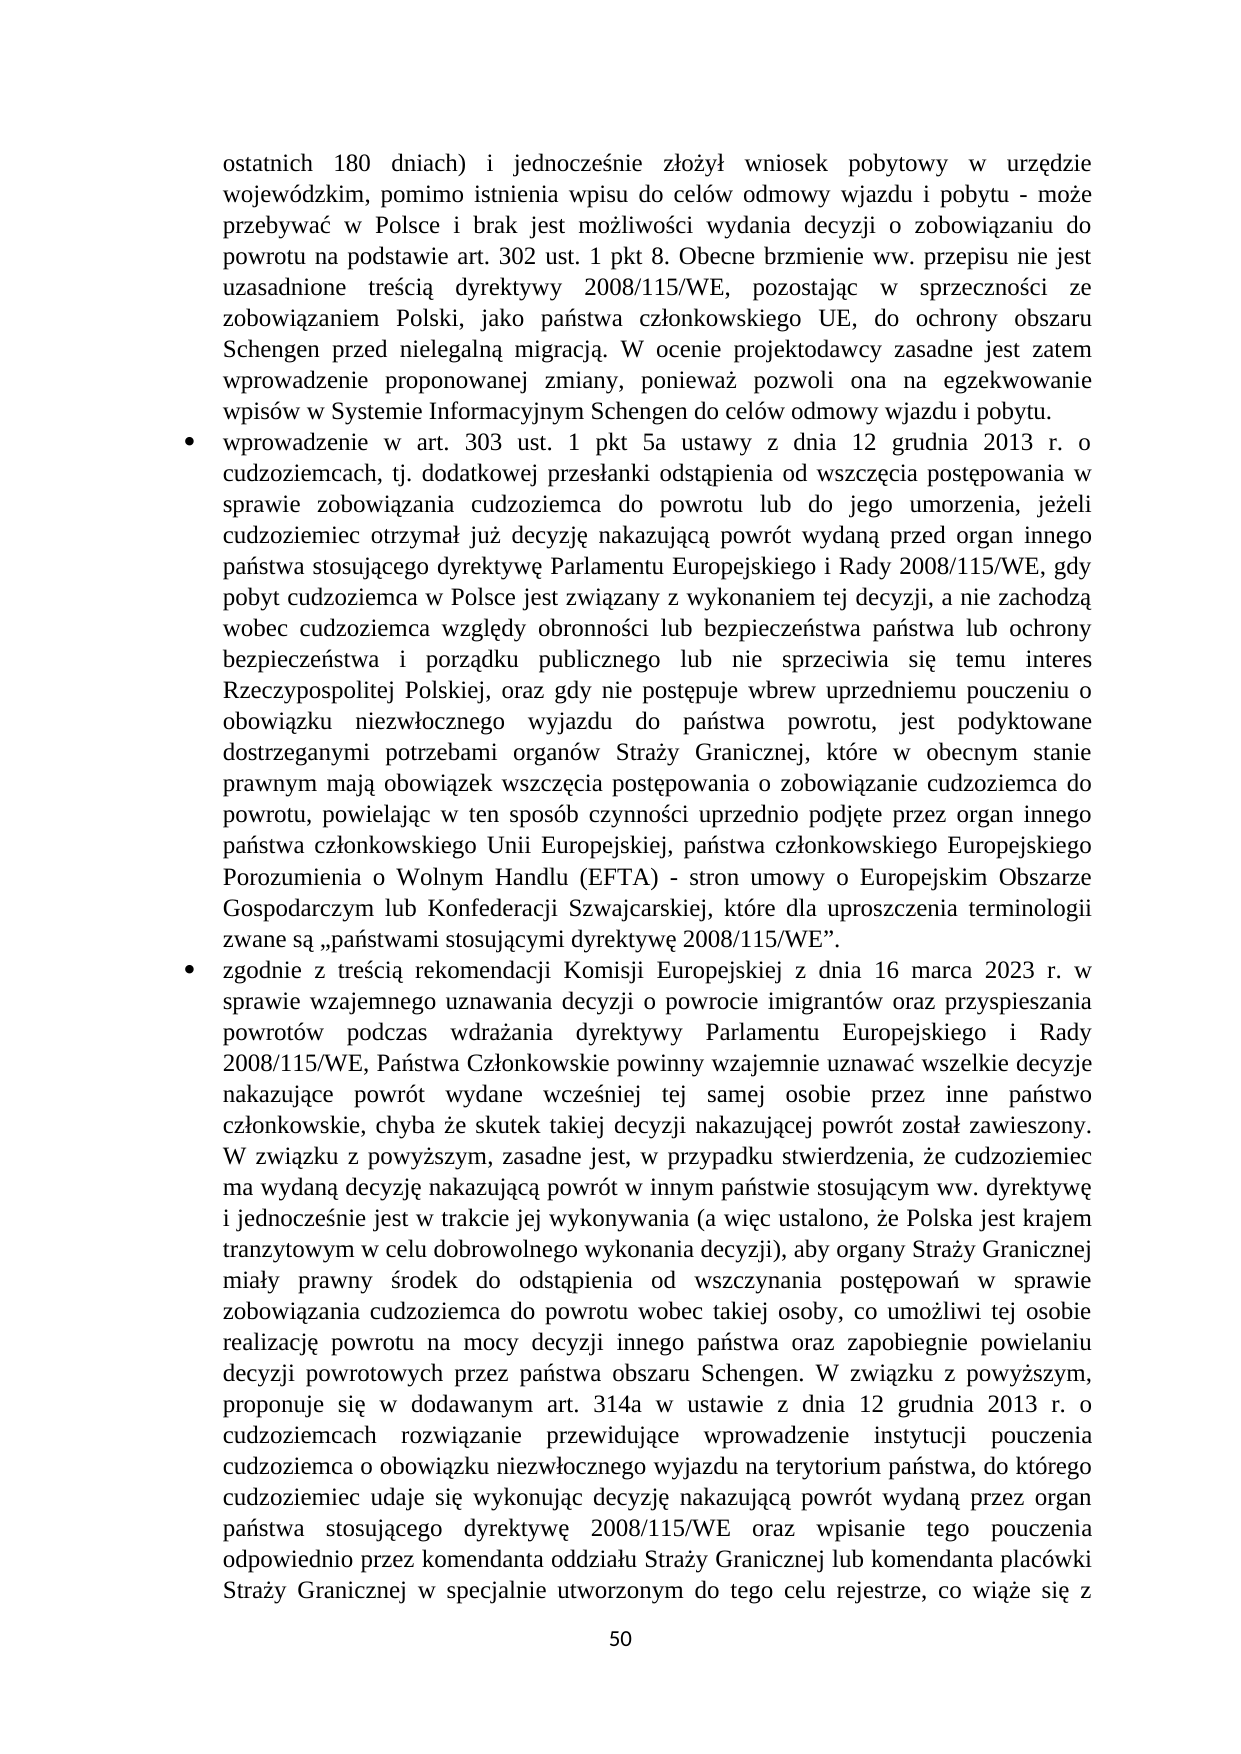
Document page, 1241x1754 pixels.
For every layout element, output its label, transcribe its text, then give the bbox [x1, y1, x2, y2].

list wprowadzenie w art. 303 ust. 1 pkt 5a ustawy z dnia 12 grudnia 2013 r. o cudzoziemcach, tj. dodatkowej przesłanki odstąpienia od wszczęcia postępowania w sprawie zobowiązania cudzoziemca do powrotu lub do jego umorzenia, jeżeli cudzoziemiec otrzymał już decyzję nakazującą powrót wydaną przed organ innego państwa stosującego dyrektywę Parlamentu Europejskiego i Rady 2008/115/WE, gdy pobyt cudzoziemca w Polsce jest związany z wykonaniem tej decyzji, a nie zachodzą wobec cudzoziemca względy obronności lub bezpieczeństwa państwa lub ochrony bezpieczeństwa i porządku publicznego lub nie sprzeciwia się temu interes Rzeczypospolitej Polskiej, oraz gdy nie postępuje wbrew uprzedniemu pouczeniu o obowiązku niezwłocznego wyjazdu do państwa powrotu, jest podyktowane dostrzeganymi potrzebami organów Straży Granicznej, które w obecnym stanie prawnym mają obowiązek wszczęcia postępowania o zobowiązanie cudzoziemca do powrotu, powielając w ten sposób czynności uprzednio podjęte przez organ innego państwa członkowskiego Unii Europejskiej, państwa członkowskiego Europejskiego Porozumienia o Wolnym Handlu (EFTA) - stron umowy o Europejskim Obszarze Gospodarczym lub Konfederacji Szwajcarskiej, które dla uproszczenia terminologii zwane są „państwami stosującymi dyrektywę 2008/115/WE”. [185, 427, 1093, 952]
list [185, 148, 1093, 425]
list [185, 955, 1093, 1604]
